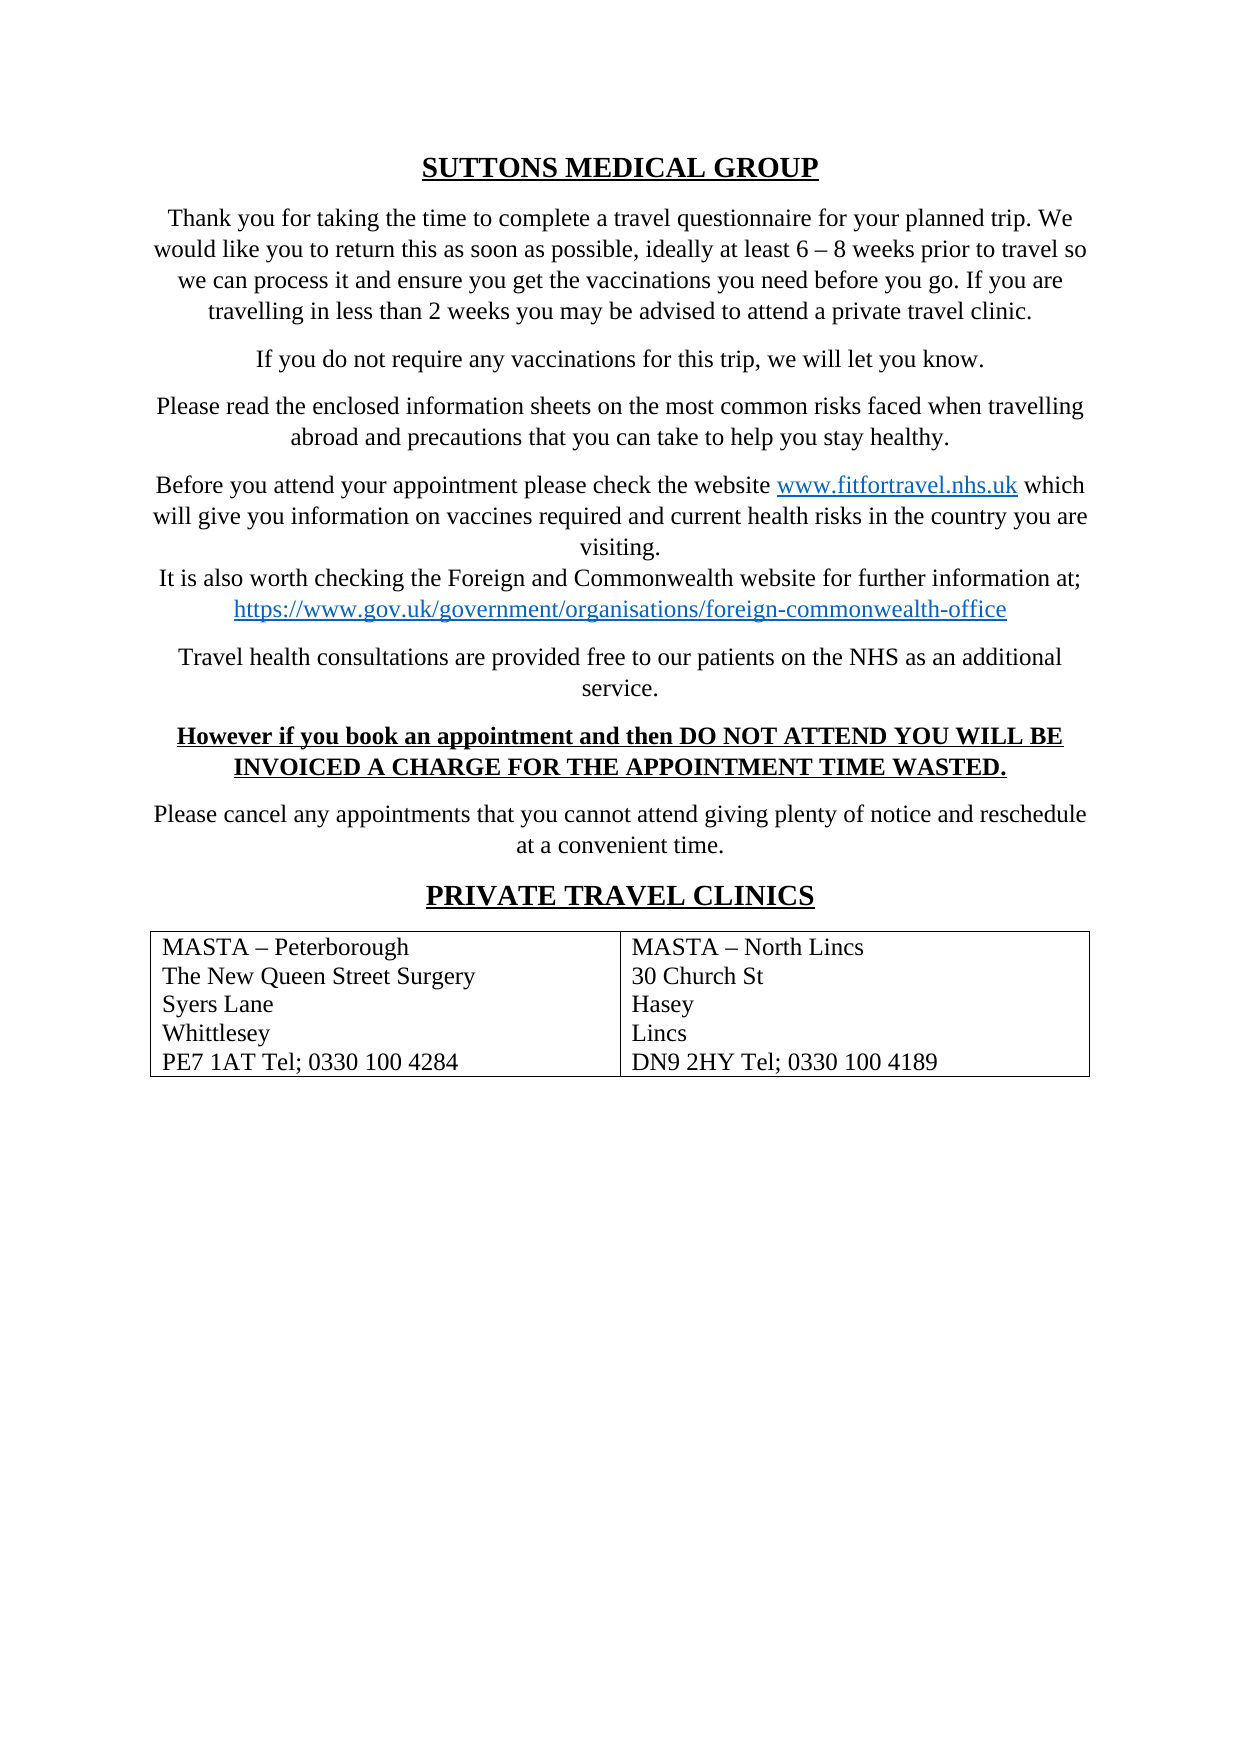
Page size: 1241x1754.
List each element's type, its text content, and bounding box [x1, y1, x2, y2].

text Please read the enclosed information sheets on the most common risks faced when travelling abroad and precautions that you can take to help you stay healthy. [150, 391, 1090, 451]
text Travel health consultations are provided free to our patients on the NHS as an additional service. [150, 642, 1090, 702]
text Please cancel any appointments that you cannot attend giving plenty of notice and reschedule at a convenient time. [150, 799, 1090, 859]
text However if you book an appointment and then DO NOT ATTEND YOU WILL BE INVOICED A CHARGE FOR THE APPOINTMENT TIME WASTED. [150, 721, 1090, 781]
table_header MASTA – Peterborough The New Queen Street Surgery Syers Lane Whittlesey PE7 1AT Tel; 0330 100 4284 [151, 932, 620, 1076]
text PRIVATE TRAVEL CLINICS [150, 878, 1090, 912]
text If you do not require any vaccinations for this trip, we will let you know. [150, 344, 1090, 372]
text SUTTONS MEDICAL GROUP [150, 150, 1090, 183]
text Before you attend your appointment please check the website www.fitfortravel.nhs.uk which will give you information on vaccines required and current health risks in the country you are visiting. It is also worth checking the Foreign and Commonwealth website for further information at; https://www.gov.uk/government/organisations/foreign-commonwealth-office [150, 470, 1090, 623]
table_header MASTA – North Lincs 30 Church St Hasey Lincs DN9 2HY Tel; 0330 100 4189 [621, 932, 1089, 1076]
text Thank you for taking the time to complete a travel questionnaire for your planned trip. We would like you to return this as soon as possible, ideally at least 6 – 8 weeks prior to travel so we can process it and ensure you get the vaccinations you need before you go. If you are travelling in less than 2 weeks you may be advised to attend a private travel clinic. [150, 203, 1090, 325]
